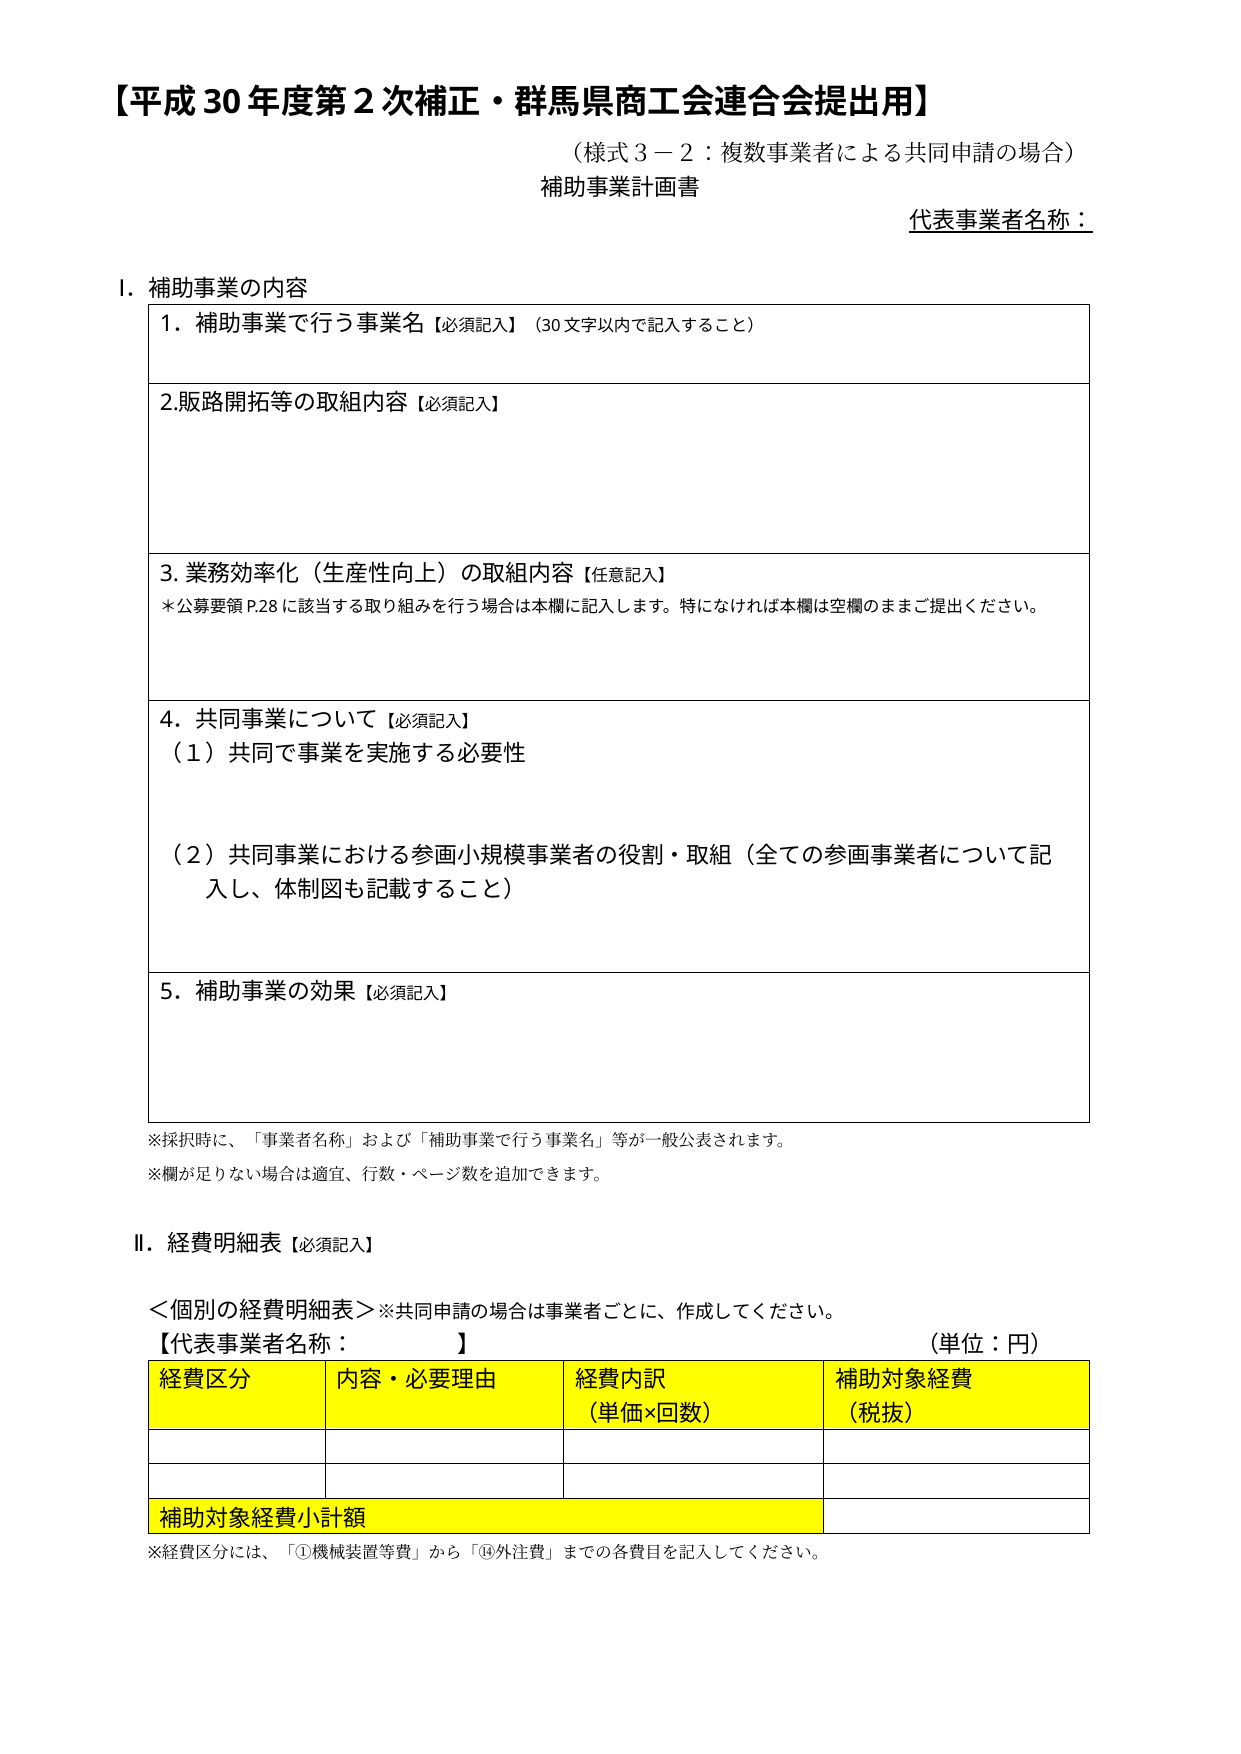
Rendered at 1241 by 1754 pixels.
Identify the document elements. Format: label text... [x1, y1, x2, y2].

table_cell [564, 1430, 823, 1463]
text ※採択時に、「事業者名称」および「補助事業で行う事業名」等が一般公表されます。 [148, 1123, 1092, 1157]
table_cell [149, 1464, 325, 1498]
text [148, 1534, 1092, 1568]
table_header 1．補助事業で行う事業名【必須記入】（30文字以内で記入すること） [149, 305, 1089, 383]
table_cell 3. 業務効率化（生産性向上）の取組内容【任意記入】 ＊公募要領P.28に該当する取り組みを行う場合は本欄に記入します。特になければ本欄は空欄のままご提出ください。 [149, 554, 1089, 700]
table_cell [824, 1464, 1089, 1498]
table_cell 5．補助事業の効果【必須記入】 [149, 973, 1089, 1122]
table_cell 4．共同事業について【必須記入】 （１）共同で事業を実施する必要性 （２）共同事業における参画小規模事業者の役割・取組（全ての参画事業者について記 入し、体制図も記載すること） [149, 701, 1089, 972]
table_cell [824, 1499, 1089, 1533]
table_cell [326, 1464, 563, 1498]
table_cell [326, 1430, 563, 1463]
text ＜個別の経費明細表＞※共同申請の場合は事業者ごとに、作成してください。 [148, 1292, 1092, 1326]
table_cell 2.販路開拓等の取組内容【必須記入】 [149, 384, 1089, 553]
table_header 経費区分 [149, 1361, 325, 1428]
text Ⅰ．補助事業の内容 [118, 270, 1092, 304]
table_header 補助対象経費 （税抜） [824, 1361, 1089, 1428]
text （様式３－２：複数事業者による共同申請の場合） [148, 134, 1093, 168]
text 代表事業者名称： [148, 202, 1092, 236]
text ※欄が足りない場合は適宜、行数・ページ数を追加できます。 [148, 1157, 1092, 1190]
table_header 内容・必要理由 [326, 1361, 563, 1428]
table_cell [824, 1430, 1089, 1463]
table_cell [149, 1430, 325, 1463]
table_cell 補助対象経費小計額 [149, 1499, 823, 1533]
text Ⅱ．経費明細表【必須記入】 [133, 1224, 1092, 1258]
table_header 経費内訳 （単価×回数） [564, 1361, 823, 1428]
text 補助事業計画書 [148, 168, 1092, 202]
table_cell [564, 1464, 823, 1498]
text 【代表事業者名称： 】 （単位：円） [148, 1326, 1092, 1360]
